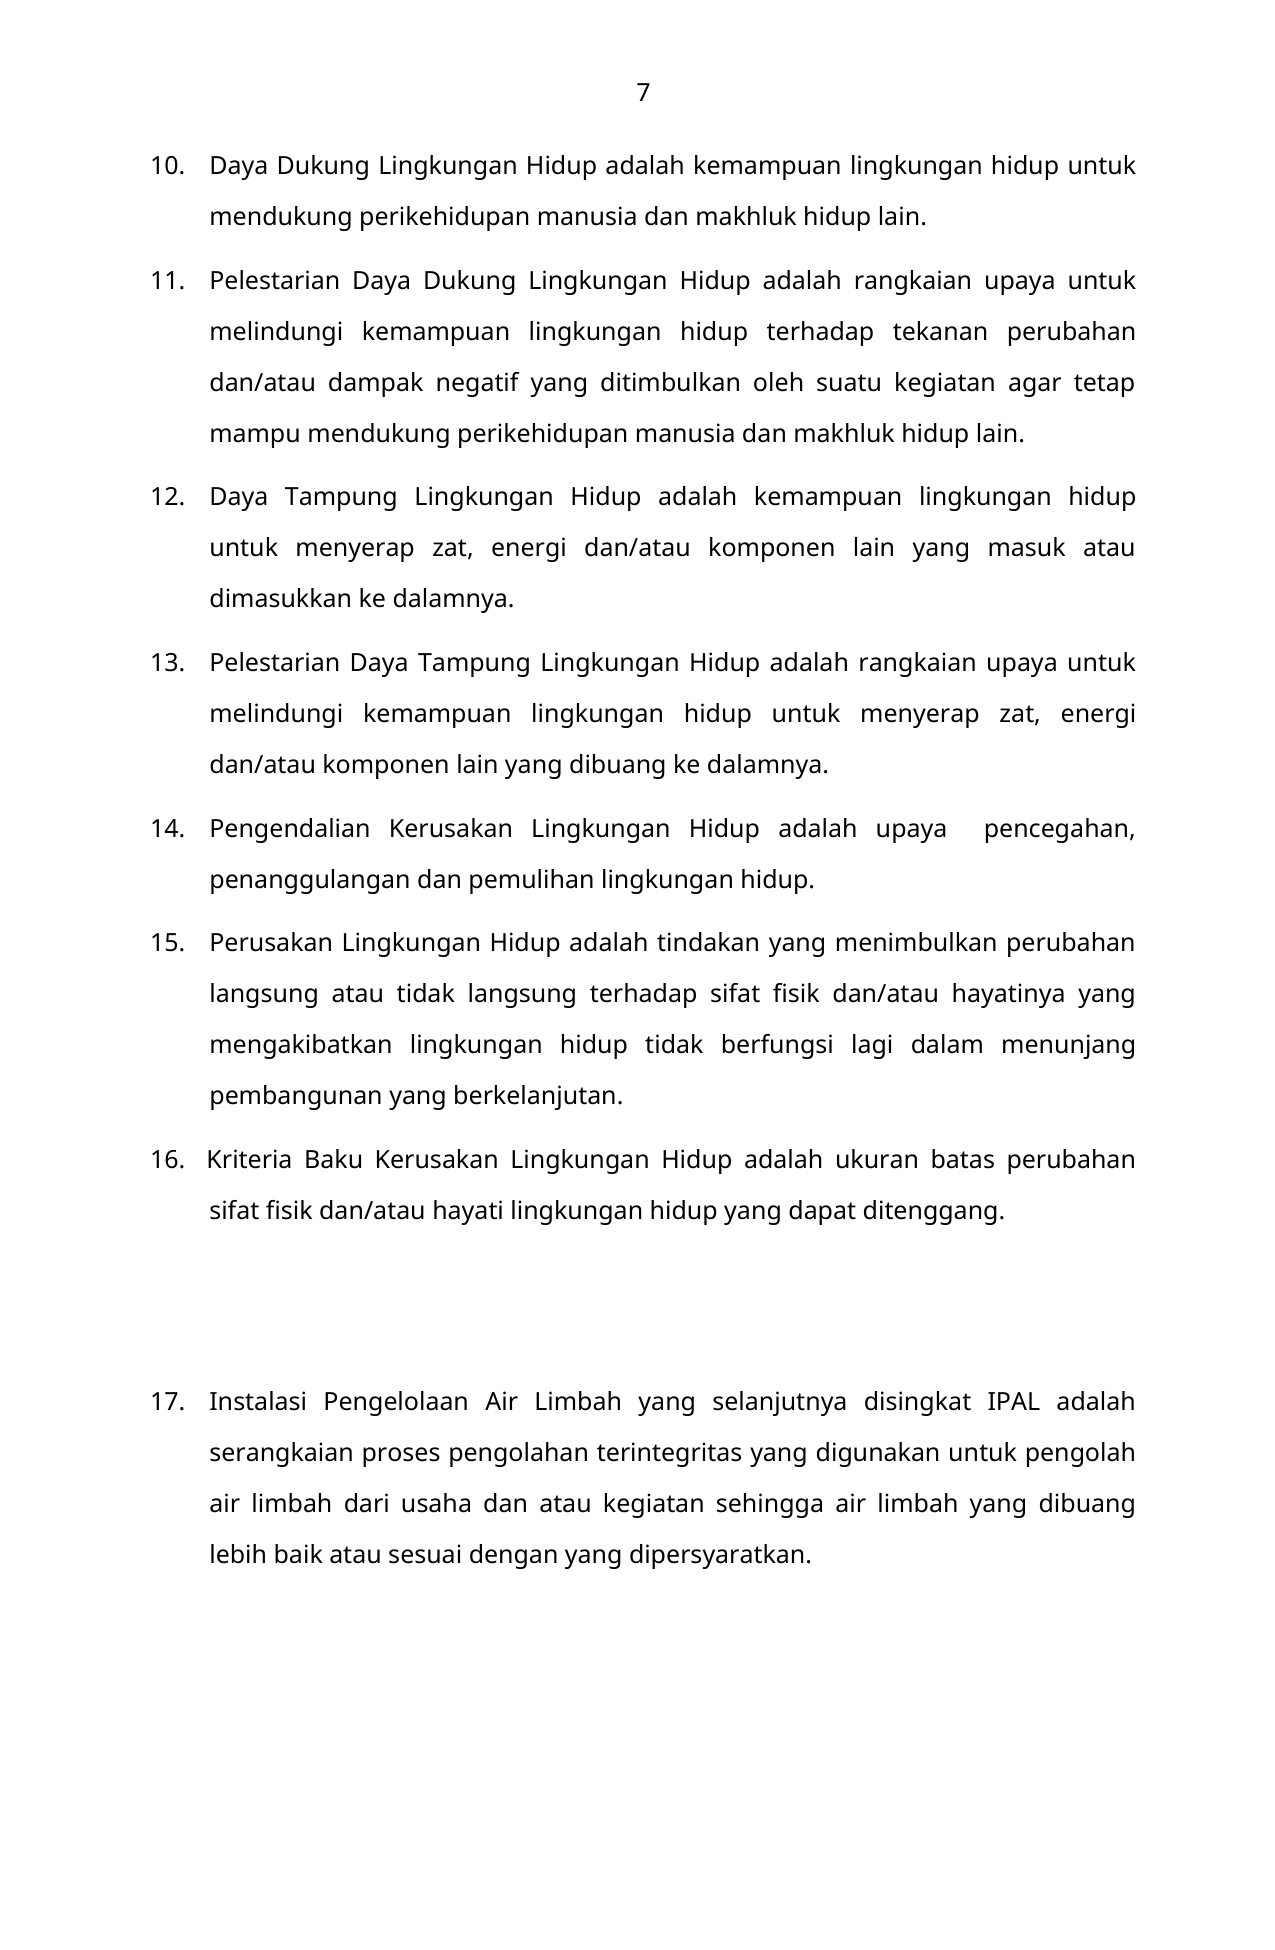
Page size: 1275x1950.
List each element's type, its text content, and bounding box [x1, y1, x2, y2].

list Perusakan Lingkungan Hidup adalah tindakan yang menimbulkan perubahan langsung atau tidak langsung terhadap sifat fisik dan/atau hayatinya yang mengakibatkan lingkungan hidup tidak berfungsi lagi dalam menunjang pembangunan yang berkelanjutan. [150, 925, 1137, 1112]
list Pelestarian Daya Tampung Lingkungan Hidup adalah rangkaian upaya untuk melindungi kemampuan lingkungan hidup untuk menyerap zat, energi dan/atau komponen lain yang dibuang ke dalamnya. [150, 644, 1137, 781]
list Instalasi Pengelolaan Air Limbah yang selanjutnya disingkat IPAL adalah serangkaian proses pengolahan terintegritas yang digunakan untuk pengolah air limbah dari usaha dan atau kegiatan sehingga air limbah yang dibuang lebih baik atau sesuai dengan yang dipersyaratkan. [150, 1383, 1137, 1570]
list Pelestarian Daya Dukung Lingkungan Hidup adalah rangkaian upaya untuk melindungi kemampuan lingkungan hidup terhadap tekanan perubahan dan/atau dampak negatif yang ditimbulkan oleh suatu kegiatan agar tetap mampu mendukung perikehidupan manusia dan makhluk hidup lain. [150, 262, 1137, 449]
list Pengendalian Kerusakan Lingkungan Hidup adalah upaya pencegahan, penanggulangan dan pemulihan lingkungan hidup. [150, 810, 1137, 895]
list Daya Dukung Lingkungan Hidup adalah kemampuan lingkungan hidup untuk mendukung perikehidupan manusia dan makhluk hidup lain. [150, 148, 1137, 233]
list Kriteria Baku Kerusakan Lingkungan Hidup adalah ukuran batas perubahan sifat fisik dan/atau hayati lingkungan hidup yang dapat ditenggang. [150, 1141, 1137, 1227]
list Daya Tampung Lingkungan Hidup adalah kemampuan lingkungan hidup untuk menyerap zat, energi dan/atau komponen lain yang masuk atau dimasukkan ke dalamnya. [150, 479, 1137, 615]
